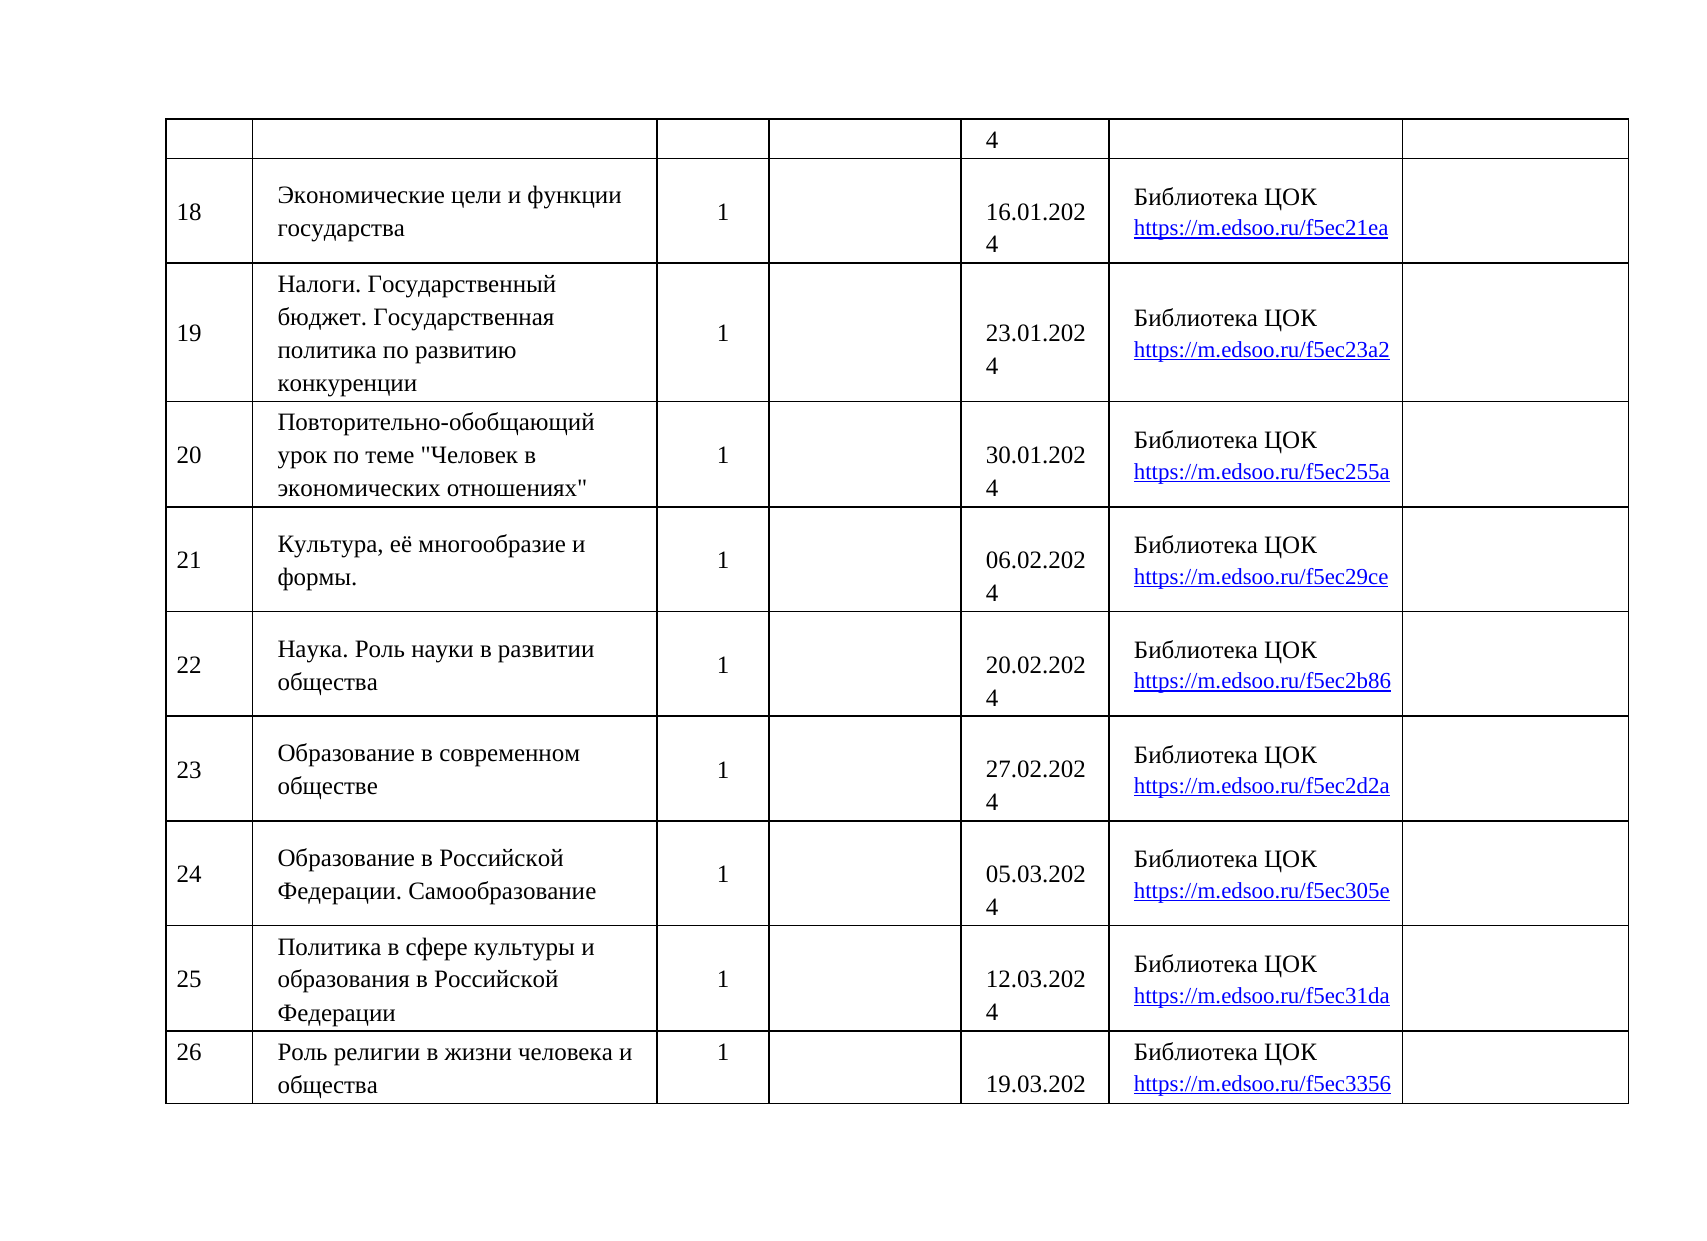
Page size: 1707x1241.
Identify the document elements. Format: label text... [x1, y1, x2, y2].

table_cell [1403, 612, 1628, 715]
table_cell Экономические цели и функции государства [253, 159, 656, 262]
table_cell Библиотека ЦОК https://m.edsoo.ru/f5ec29ce [1110, 508, 1402, 611]
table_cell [253, 1032, 656, 1103]
table_cell 05.03.2024 [962, 822, 1108, 925]
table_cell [1110, 1032, 1402, 1103]
table_cell 19 [167, 264, 252, 401]
table_cell Библиотека ЦОК https://m.edsoo.ru/f5ec21ea [1110, 159, 1402, 262]
table_cell 12.03.2024 [962, 926, 1108, 1030]
table_cell Библиотека ЦОК https://m.edsoo.ru/f5ec31da [1110, 926, 1402, 1030]
table_cell Библиотека ЦОК https://m.edsoo.ru/f5ec305e [1110, 822, 1402, 925]
table_cell 1 [658, 159, 768, 262]
table_cell 22 [167, 612, 252, 715]
table_cell 09.01.2024 [962, 120, 1108, 157]
table_cell [1403, 159, 1628, 262]
table_cell [770, 508, 960, 611]
table_cell 21 [167, 508, 252, 611]
table_cell 1 [658, 120, 768, 157]
table_cell Налоги. Государственный бюджет. Государственная политика по развитию конкуренции [253, 264, 656, 401]
table_cell [1403, 264, 1628, 401]
table_cell [770, 402, 960, 506]
table_cell Библиотека ЦОК https://m.edsoo.ru/f5ec255a [1110, 402, 1402, 506]
table_cell 25 [167, 926, 252, 1030]
table_cell 27.02.2024 [962, 717, 1108, 820]
table_cell Повторительно-обобщающий урок по теме "Человек в экономических отношениях" [253, 402, 656, 506]
table_cell [1403, 717, 1628, 820]
table_cell 23.01.2024 [962, 264, 1108, 401]
table_cell Образование в современном обществе [253, 717, 656, 820]
table_cell 18 [167, 159, 252, 262]
table_cell 1 [658, 264, 768, 401]
table_cell 26 [167, 1032, 252, 1103]
table_cell 20.02.2024 [962, 612, 1108, 715]
table_cell 06.02.2024 [962, 508, 1108, 611]
table_cell Культура, её многообразие и формы. [253, 508, 656, 611]
table_cell 1 [658, 508, 768, 611]
table_cell Библиотека ЦОК https://m.edsoo.ru/f5ec2b86 [1110, 612, 1402, 715]
table_cell 30.01.2024 [962, 402, 1108, 506]
table_cell 17 [167, 120, 252, 157]
table_cell [770, 612, 960, 715]
table_cell 16.01.2024 [962, 159, 1108, 262]
table_cell 20 [167, 402, 252, 506]
table_cell [770, 926, 960, 1030]
table_cell [1403, 402, 1628, 506]
table_cell Библиотека ЦОК https://m.edsoo.ru/f5ec2d2a [1110, 717, 1402, 820]
table_cell [770, 120, 960, 157]
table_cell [253, 120, 656, 157]
table_cell 19.03.2024 [962, 1032, 1108, 1103]
table_cell Политика в сфере культуры и образования в Российской Федерации [253, 926, 656, 1030]
table_cell [1403, 822, 1628, 925]
table_cell 1 [658, 926, 768, 1030]
table_cell [1403, 508, 1628, 611]
table_cell 1 [658, 1032, 768, 1103]
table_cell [1110, 120, 1402, 157]
table_cell [770, 1032, 960, 1103]
table_cell Наука. Роль науки в развитии общества [253, 612, 656, 715]
table_cell [770, 159, 960, 262]
table_cell Образование в Российской Федерации. Самообразование [253, 822, 656, 925]
table_cell 1 [658, 612, 768, 715]
table_cell 23 [167, 717, 252, 820]
table_cell [1403, 926, 1628, 1030]
table_cell Библиотека ЦОК https://m.edsoo.ru/f5ec23a2 [1110, 264, 1402, 401]
table_cell [770, 264, 960, 401]
table_cell [770, 822, 960, 925]
table_cell 1 [658, 822, 768, 925]
table_cell [1403, 1032, 1628, 1103]
table_cell [1403, 120, 1628, 157]
table_cell 1 [658, 717, 768, 820]
table_cell 1 [658, 402, 768, 506]
table_cell 24 [167, 822, 252, 925]
table_cell [770, 717, 960, 820]
